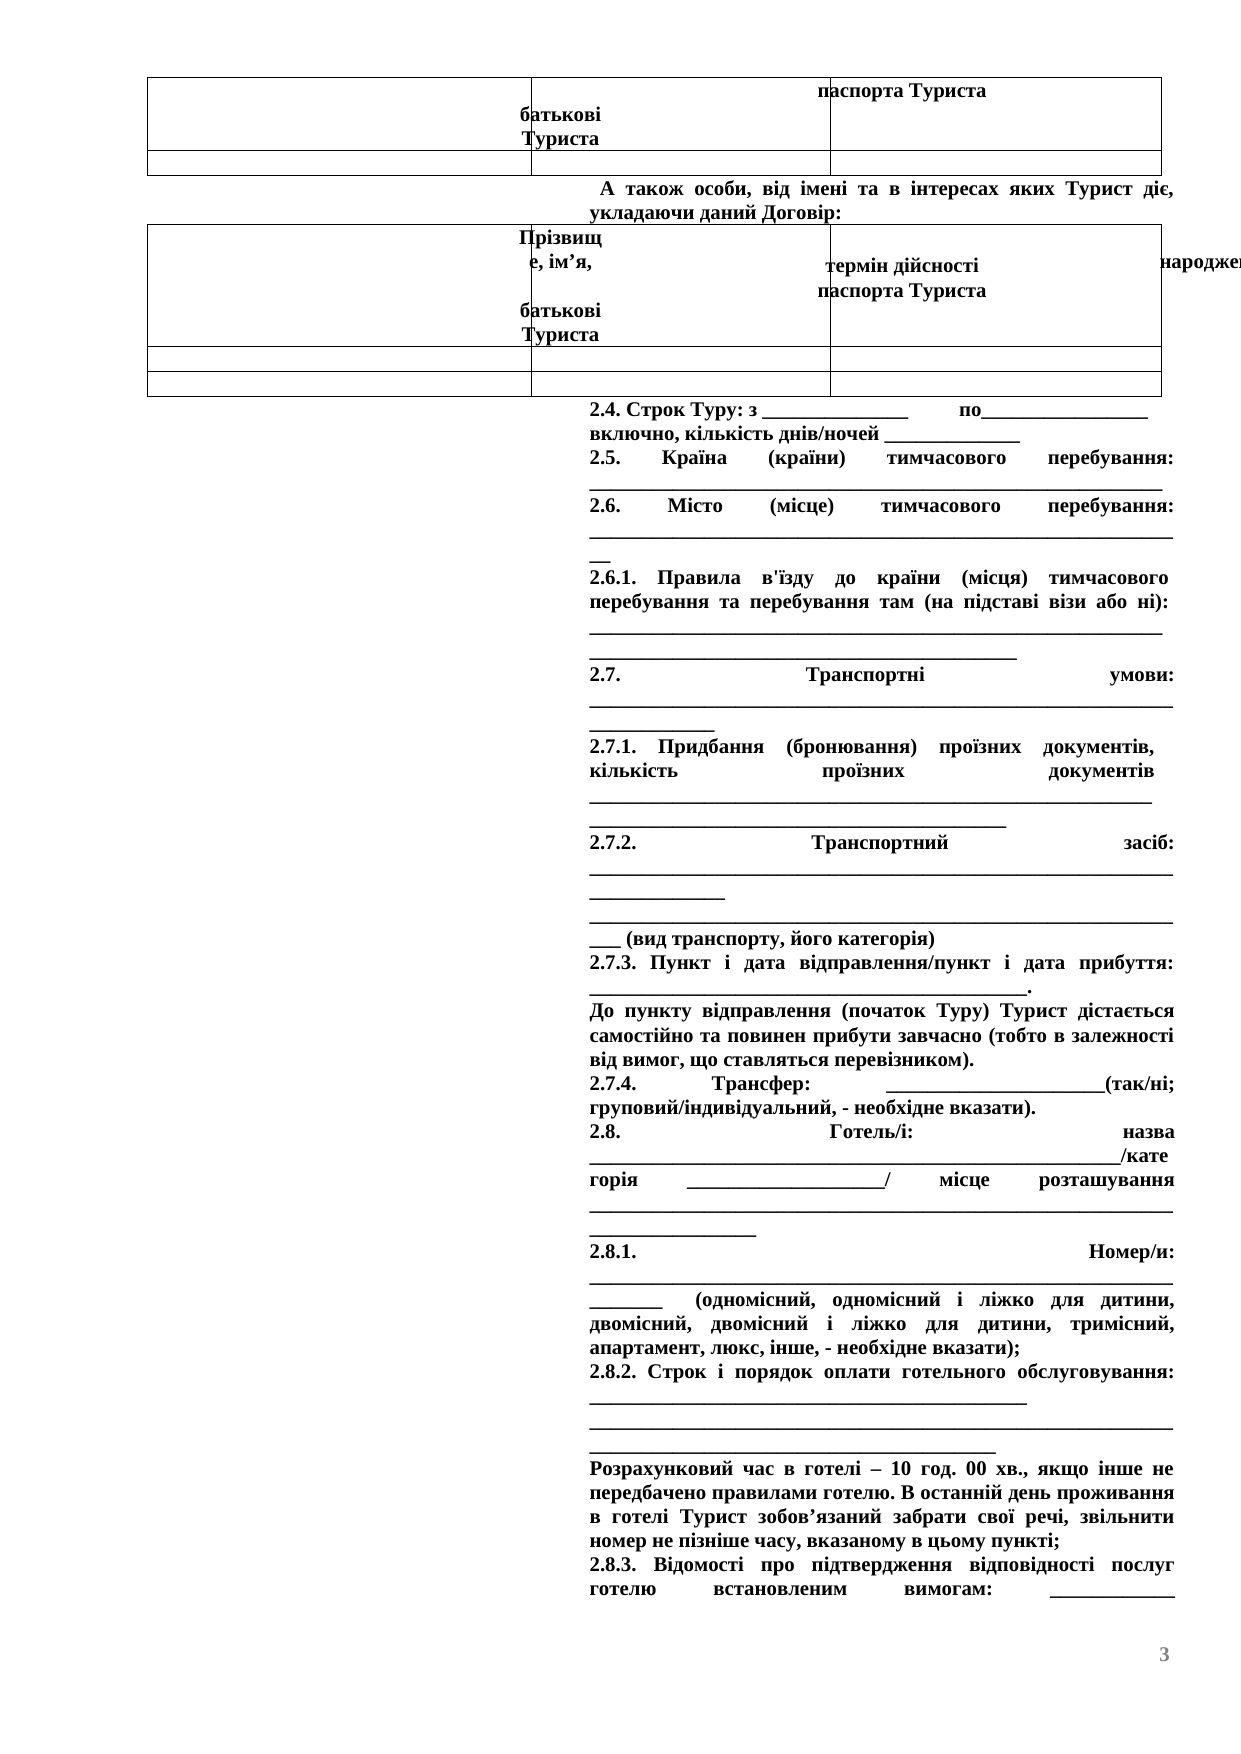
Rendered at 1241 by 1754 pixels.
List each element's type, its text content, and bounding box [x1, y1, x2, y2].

table_header Дата народження Туриста [831, 225, 1161, 346]
table_cell [148, 372, 531, 396]
text Розрахунковий час в готелі – 10 год. 00 хв., якщо інше не передбачено правилами готелю. В останній день проживання в готелі Турист зобов’язаний забрати свої речі, звільнити номер не пізніше часу, вказаному в цьому пункті; [589, 1456, 1175, 1552]
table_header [532, 78, 830, 150]
text 2.8.1. Номер/и: _______________________________________________________________ (одномісний, одномісний і ліжко для дитини, двомісний, двомісний і ліжко для дитини, тримісний, апартамент, люкс, інше, - необхідне вказати); [589, 1239, 1175, 1359]
text 2.8. Готель/і: назва ___________________________________________________/категорія ___________________/ місце розташування ________________________________________________________________________ [589, 1119, 1175, 1239]
table_cell [148, 347, 531, 371]
table_header Серія, № та термін дійсності паспорта Туриста [532, 225, 830, 346]
text 2.6. Місто (місце) тимчасового перебування: __________________________________________________________ [589, 493, 1175, 565]
table_cell [532, 151, 830, 175]
text 2.5. Країна (країни) тимчасового перебування: _______________________________________________________ [589, 445, 1175, 493]
text 2.7.2. Транспортний засіб: _____________________________________________________________________ ___________________________________________________________ (вид транспорту, його категорія) [589, 830, 1175, 950]
text 2.7.3. Пункт і дата відправлення/пункт і дата прибуття: __________________________________________. [589, 950, 1175, 998]
text 2.4. Строк Туру: з ______________ по________________ включно, кількість днів/ночей _____________ [589, 397, 1175, 445]
text А також особи, від імені та в інтересах яких Турист діє, укладаючи даний Договір: [589, 176, 1175, 224]
table_cell [831, 347, 1161, 371]
table_header Прізвище, ім’я, по-батькові Туриста [148, 225, 531, 346]
text 2.6.1. Правила в'їзду до країни (місця) тимчасового перебування та перебування там (на підставі візи або ні): ________________________________________________________________________________________________ [589, 565, 1169, 662]
table_cell [532, 347, 830, 371]
table_cell [148, 151, 531, 175]
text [589, 1552, 1175, 1600]
text 2.8.2. Строк і порядок оплати готельного обслуговування: __________________________________________ _______________________________________________________________________________________________ [589, 1359, 1175, 1456]
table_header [831, 78, 1161, 150]
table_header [148, 78, 531, 150]
text 2.7.4. Трансфер: _____________________(так/ні; груповий/індивідуальний, - необхідне вказати). [589, 1071, 1175, 1119]
text 2.7. Транспортні умови: ____________________________________________________________________ [589, 662, 1175, 734]
text 2.7.1. Придбання (бронювання) проїзних документів, кількість проїзних документів ______________________________________________________________________________________________ [589, 734, 1155, 830]
table_cell [831, 372, 1161, 396]
text До пункту відправлення (початок Туру) Турист дістається самостійно та повинен прибути завчасно (тобто в залежності від вимог, що ставляться перевізником). [589, 998, 1175, 1071]
table_cell [532, 372, 830, 396]
table_cell [831, 151, 1161, 175]
